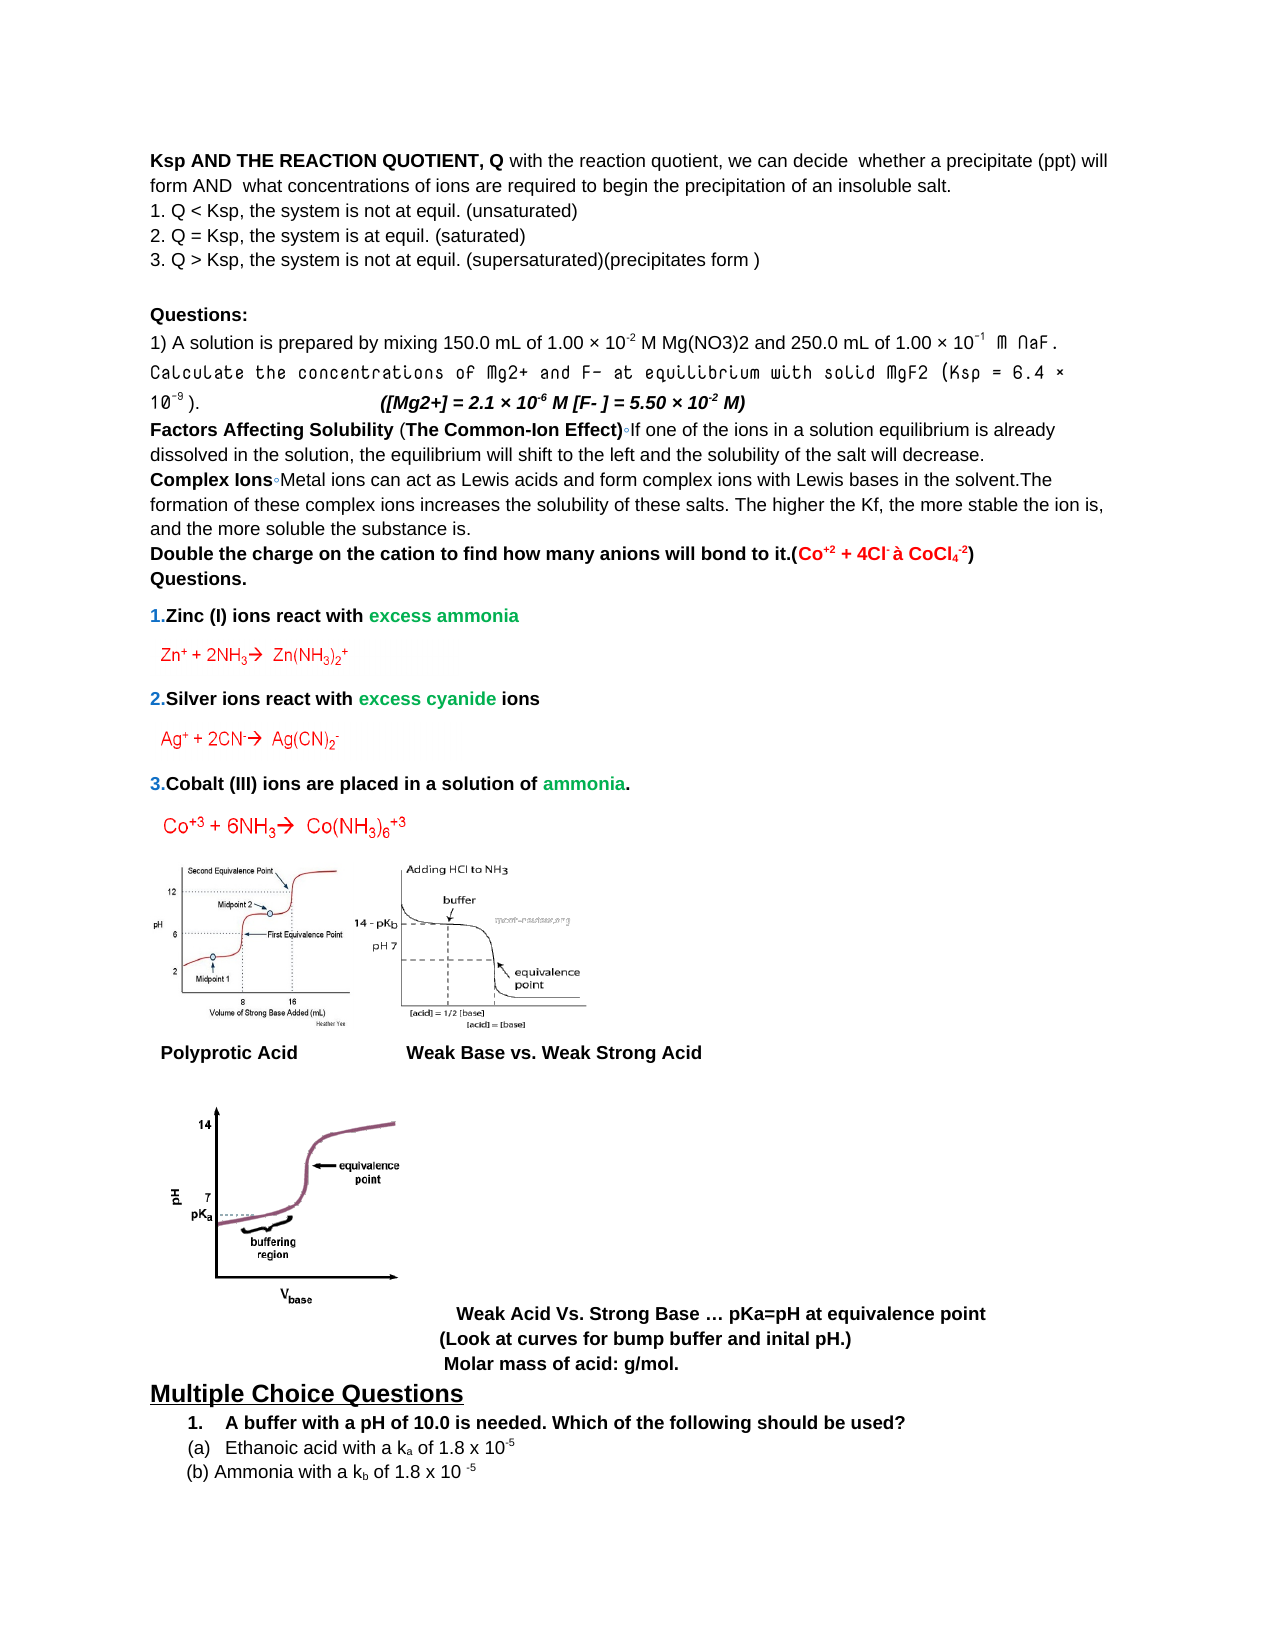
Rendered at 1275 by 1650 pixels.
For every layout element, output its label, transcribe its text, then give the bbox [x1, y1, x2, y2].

text 3.Cobalt (III) ions are placed in a solution of ammonia. [150, 773, 1125, 794]
text Molar mass of acid: g/mol. [150, 1353, 1125, 1374]
text (b) Ammonia with a kb of 1.8 x 10 -5 [150, 1461, 1125, 1483]
picture [150, 722, 462, 761]
text 2. Q = Ksp, the system is at equil. (saturated) [150, 224, 1125, 246]
text 1.Zinc (I) ions react with excess ammonia [150, 605, 1125, 627]
text 3. Q > Ksp, the system is not at equil. (supersaturated)(precipitates form ) [150, 249, 1125, 271]
text Factors Affecting Solubility (The Common-Ion Effect)◦If one of the ions in a solution equilibrium is already dissolved in the solution, the equilibrium will shift to the left and the solubility of the salt will decrease. [150, 419, 1125, 465]
list A buffer with a pH of 10.0 is needed. Which of the following should be used? [187, 1412, 1125, 1433]
picture [150, 1101, 431, 1320]
text 2.Silver ions react with excess cyanide ions [150, 688, 1125, 709]
text Complex Ions◦Metal ions can act as Lewis acids and form complex ions with Lewis bases in the solvent.The formation of these complex ions increases the solubility of these salts. The higher the Kf, the more stable the ion is, and the more soluble the substance is. [150, 468, 1125, 540]
text Multiple Choice Questions [150, 1379, 1125, 1407]
list Ethanoic acid with a ka of 1.8 x 10-5 [187, 1436, 1125, 1458]
text 1) A solution is prepared by mixing 150.0 mL of 1.00 × 10-2 M Mg(NO3)2 and 250.0 mL of 1.00 × 10−1 M NaF. Calculate the concentrations of Mg2+ and F− at equilibrium with solid MgF2 (Ksp = 6.4 × 10−9 ). ([Mg2+] = 2.1 × 10-6 M [F- ] = 5.50 × 10-2 M) [150, 329, 1125, 415]
picture [150, 862, 587, 1029]
text (Look at curves for bump buffer and inital pH.) [150, 1328, 1125, 1349]
picture [150, 639, 459, 676]
text Questions: [150, 304, 1125, 326]
text Double the charge on the cation to find how many anions will bond to it.(Co+2 + 4Cl- à CoCl4-2) [150, 543, 1125, 564]
text Ksp AND THE REACTION QUOTIENT, Q with the reaction quotient, we can decide whether a precipitate (ppt) will form AND what concentrations of ions are required to begin the precipitation of an insoluble salt. [150, 150, 1125, 196]
text 1. Q < Ksp, the system is not at equil. (unsaturated) [150, 199, 1125, 221]
text Polyprotic Acid Weak Base vs. Weak Strong Acid [150, 1041, 1125, 1063]
picture [150, 806, 453, 851]
text Questions. [150, 568, 1125, 589]
